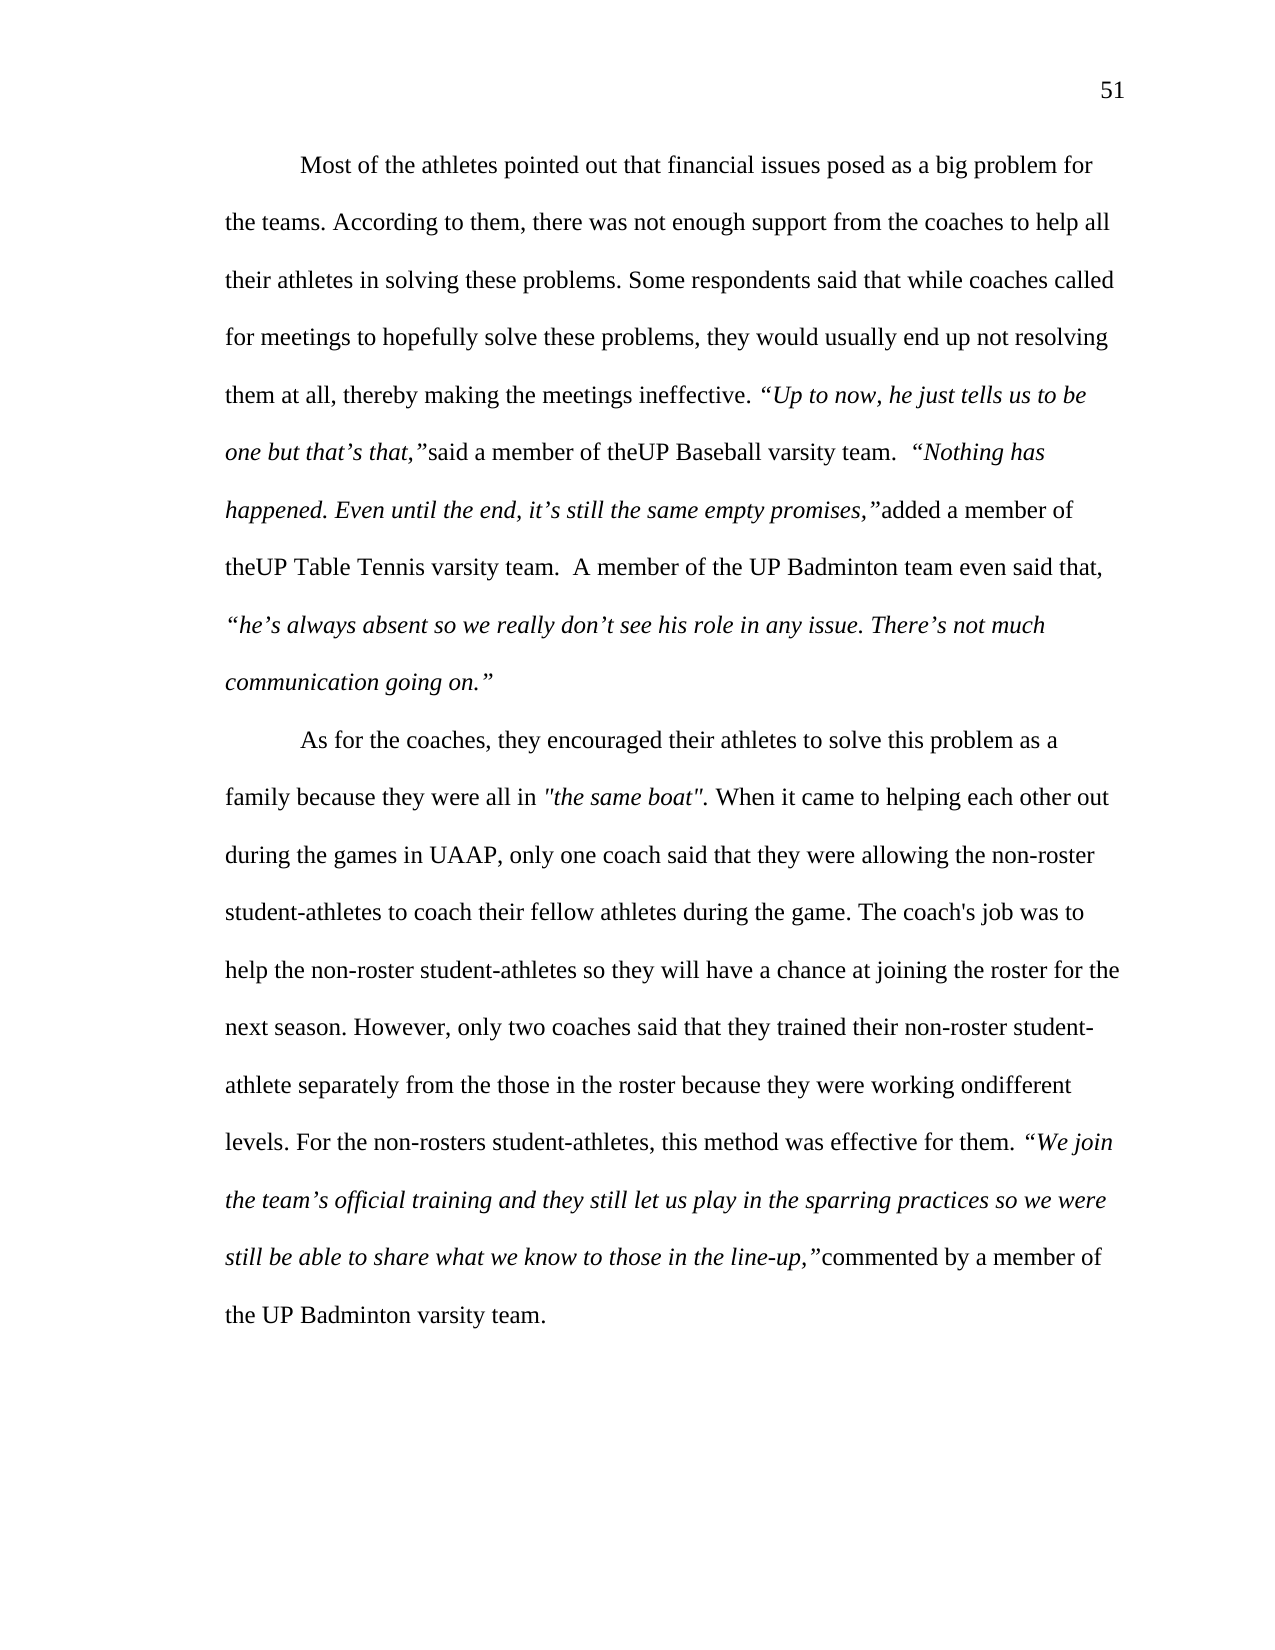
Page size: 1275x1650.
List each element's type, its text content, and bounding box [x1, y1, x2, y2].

text As for the coaches, they encouraged their athletes to solve this problem as a family because they were all in "the same boat". When it came to helping each other out during the games in UAAP, only one coach said that they were allowing the non-roster student-athletes to coach their fellow athletes during the game. The coach's job was to help the non-roster student-athletes so they will have a chance at joining the roster for the next season. However, only two coaches said that they trained their non-roster student-athlete separately from the those in the roster because they were working ondifferent levels. For the non-rosters student-athletes, this method was effective for them. “We join the team’s official training and they still let us play in the sparring practices so we were still be able to share what we know to those in the line-up,”commented by a member of the UP Badminton varsity team. [225, 725, 1125, 1329]
text Most of the athletes pointed out that financial issues posed as a big problem for the teams. According to them, there was not enough support from the coaches to help all their athletes in solving these problems. Some respondents said that while coaches called for meetings to hopefully solve these problems, they would usually end up not resolving them at all, thereby making the meetings ineffective. “Up to now, he just tells us to be one but that’s that,”said a member of theUP Baseball varsity team. “Nothing has happened. Even until the end, it’s still the same empty promises,”added a member of theUP Table Tennis varsity team. A member of the UP Badminton team even said that, “he’s always absent so we really don’t see his role in any issue. There’s not much communication going on.” [225, 150, 1125, 696]
